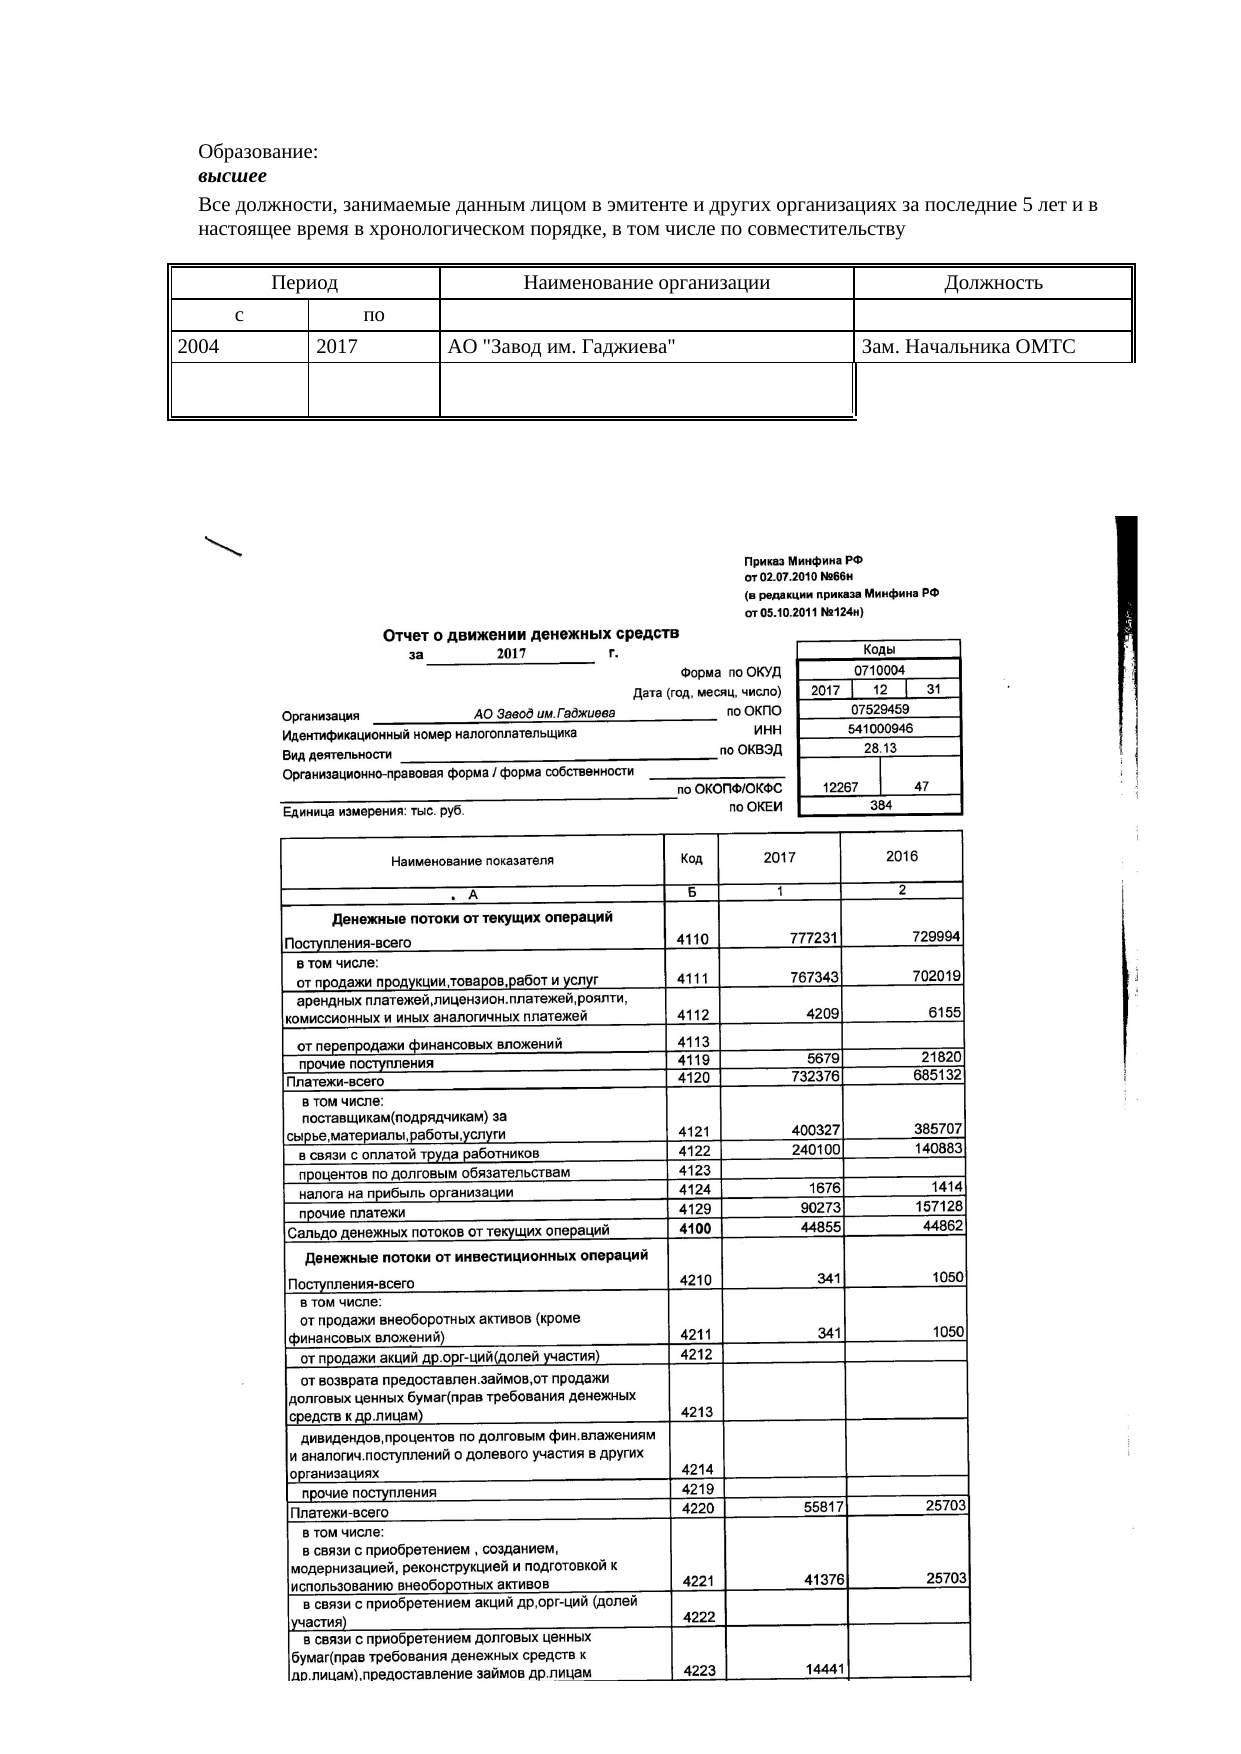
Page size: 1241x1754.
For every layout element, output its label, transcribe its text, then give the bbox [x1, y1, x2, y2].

table_cell с [172, 300, 308, 330]
text Все должности, занимаемые данным лицом в эмитенте и других организациях за последние 5 лет и в настоящее время в хронологическом порядке, в том числе по совместительству [198, 192, 1152, 240]
table_cell АО "Завод им. Гаджиева" [441, 332, 853, 362]
table_cell по [309, 300, 439, 330]
table_header Период [172, 268, 439, 298]
table_cell 2004 [172, 332, 308, 362]
picture [177, 516, 1152, 1681]
table_cell [309, 363, 439, 416]
table_cell Зам. Начальника ОМТС [855, 332, 1131, 362]
table_cell [441, 363, 854, 416]
table_cell 2017 [309, 332, 439, 362]
table_cell [441, 300, 853, 330]
table_header Должность [855, 268, 1131, 298]
table_header Наименование организации [441, 268, 853, 298]
table_cell [172, 363, 308, 416]
text Образование: высшее [198, 139, 1152, 187]
table_cell [855, 300, 1131, 330]
